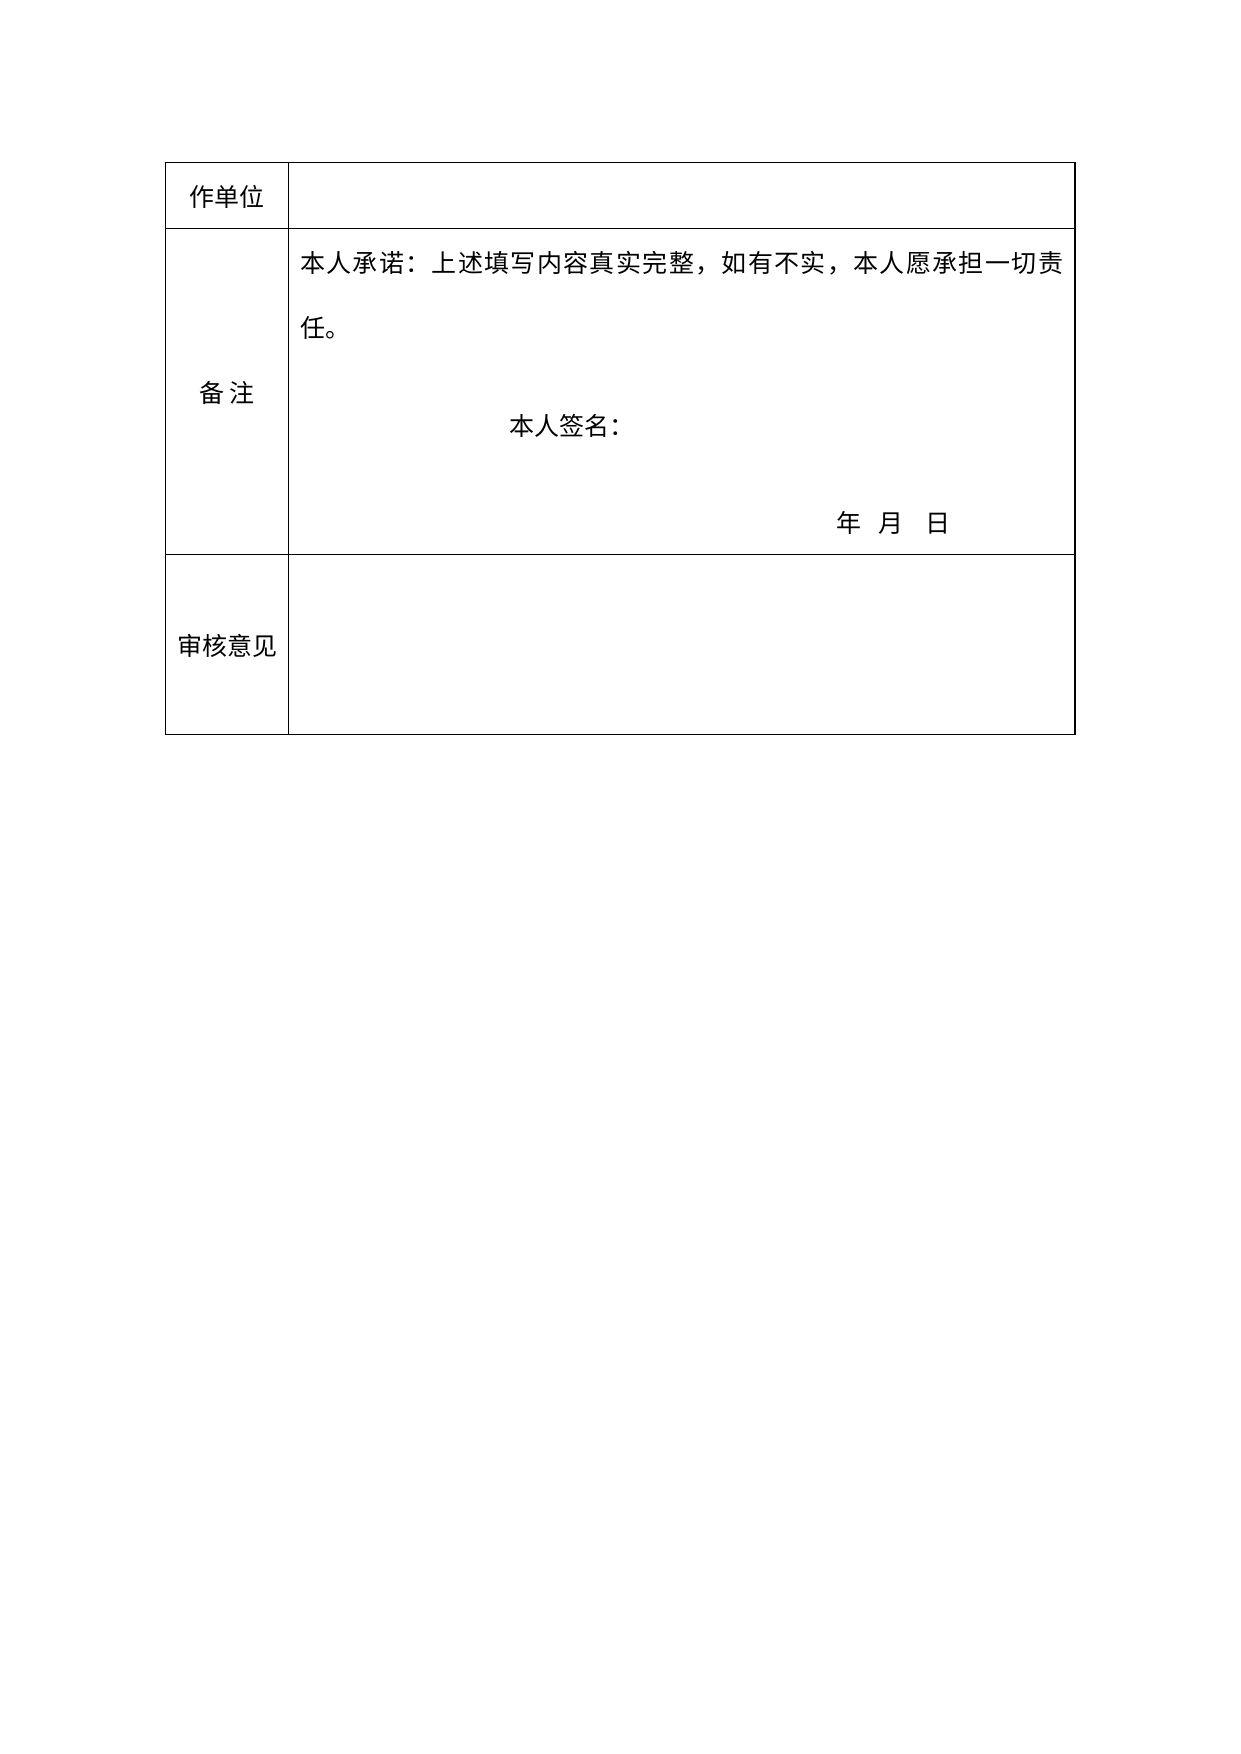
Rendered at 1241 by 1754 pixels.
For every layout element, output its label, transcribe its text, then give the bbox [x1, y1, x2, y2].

table_cell [289, 555, 1074, 734]
table_cell 家庭主要成员及工作单位 [166, 163, 288, 228]
table_cell 备 注 [166, 229, 288, 554]
table_cell [289, 163, 1074, 228]
table_cell 本人承诺：上述填写内容真实完整，如有不实，本人愿承担一切责任。 本人签名： 年 月 日 [289, 229, 1074, 554]
table_cell 审核意见 [166, 555, 288, 734]
